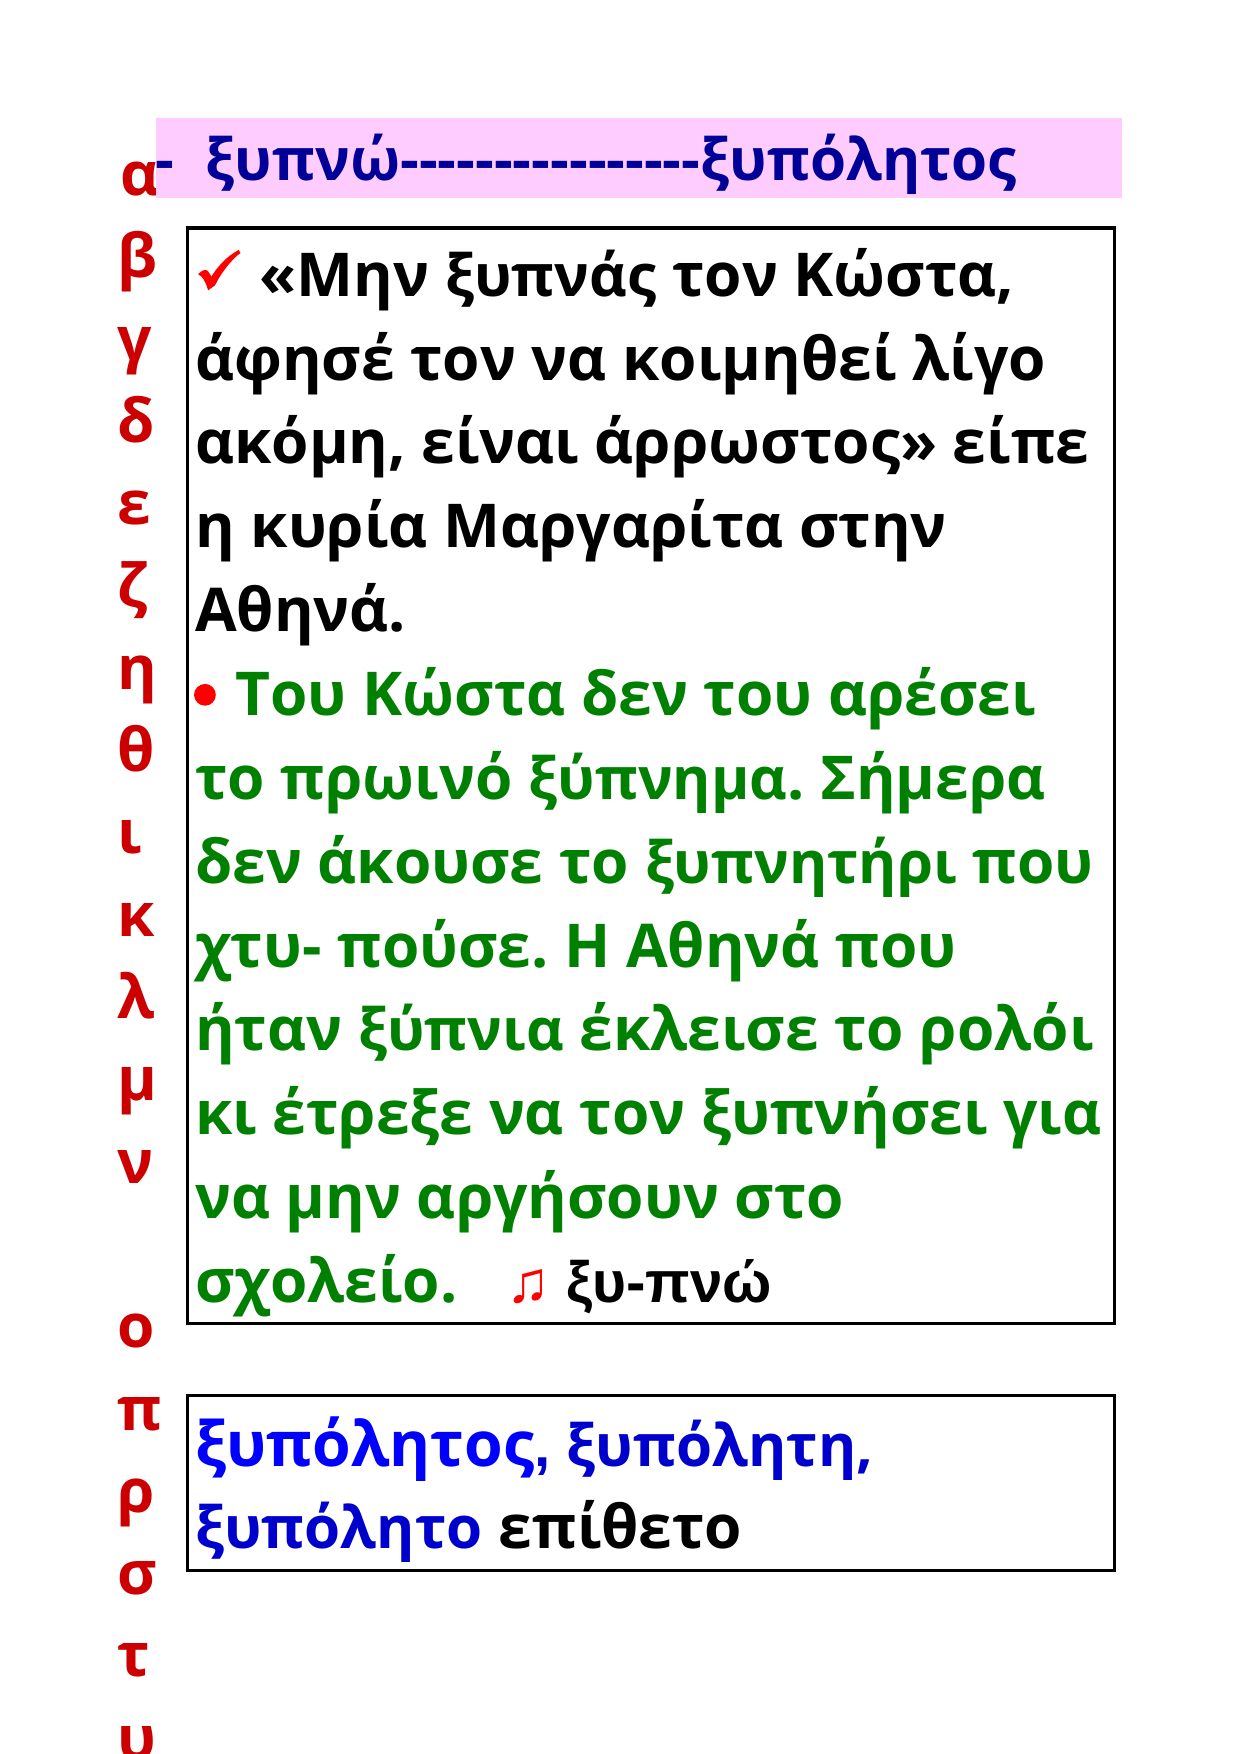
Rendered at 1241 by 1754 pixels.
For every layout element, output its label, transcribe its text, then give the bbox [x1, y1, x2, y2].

text «Μην ξυπνάς τον Κώστα, άφησέ τον να κοιμηθεί λίγο ακόμη, είναι άρρωστος» είπε η κυρία Μαργαρίτα στην Αθηνά. [189, 230, 1113, 646]
list ξυπνώ----------------ξυπόλητος [156, 118, 1122, 198]
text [189, 1397, 1113, 1569]
text Του Κώστα δεν του αρέσει το πρωινό ξύπνημα. Σήμερα δεν άκουσε το ξυπνητήρι που χτυ- πούσε. Η Αθηνά που ήταν ξύπνια έκλεισε το ρολόι κι έτρεξε να τον ξυπνήσει για να μην αργήσουν στο σχολείο. ♫ ξυ-πνώ [189, 646, 1113, 1322]
